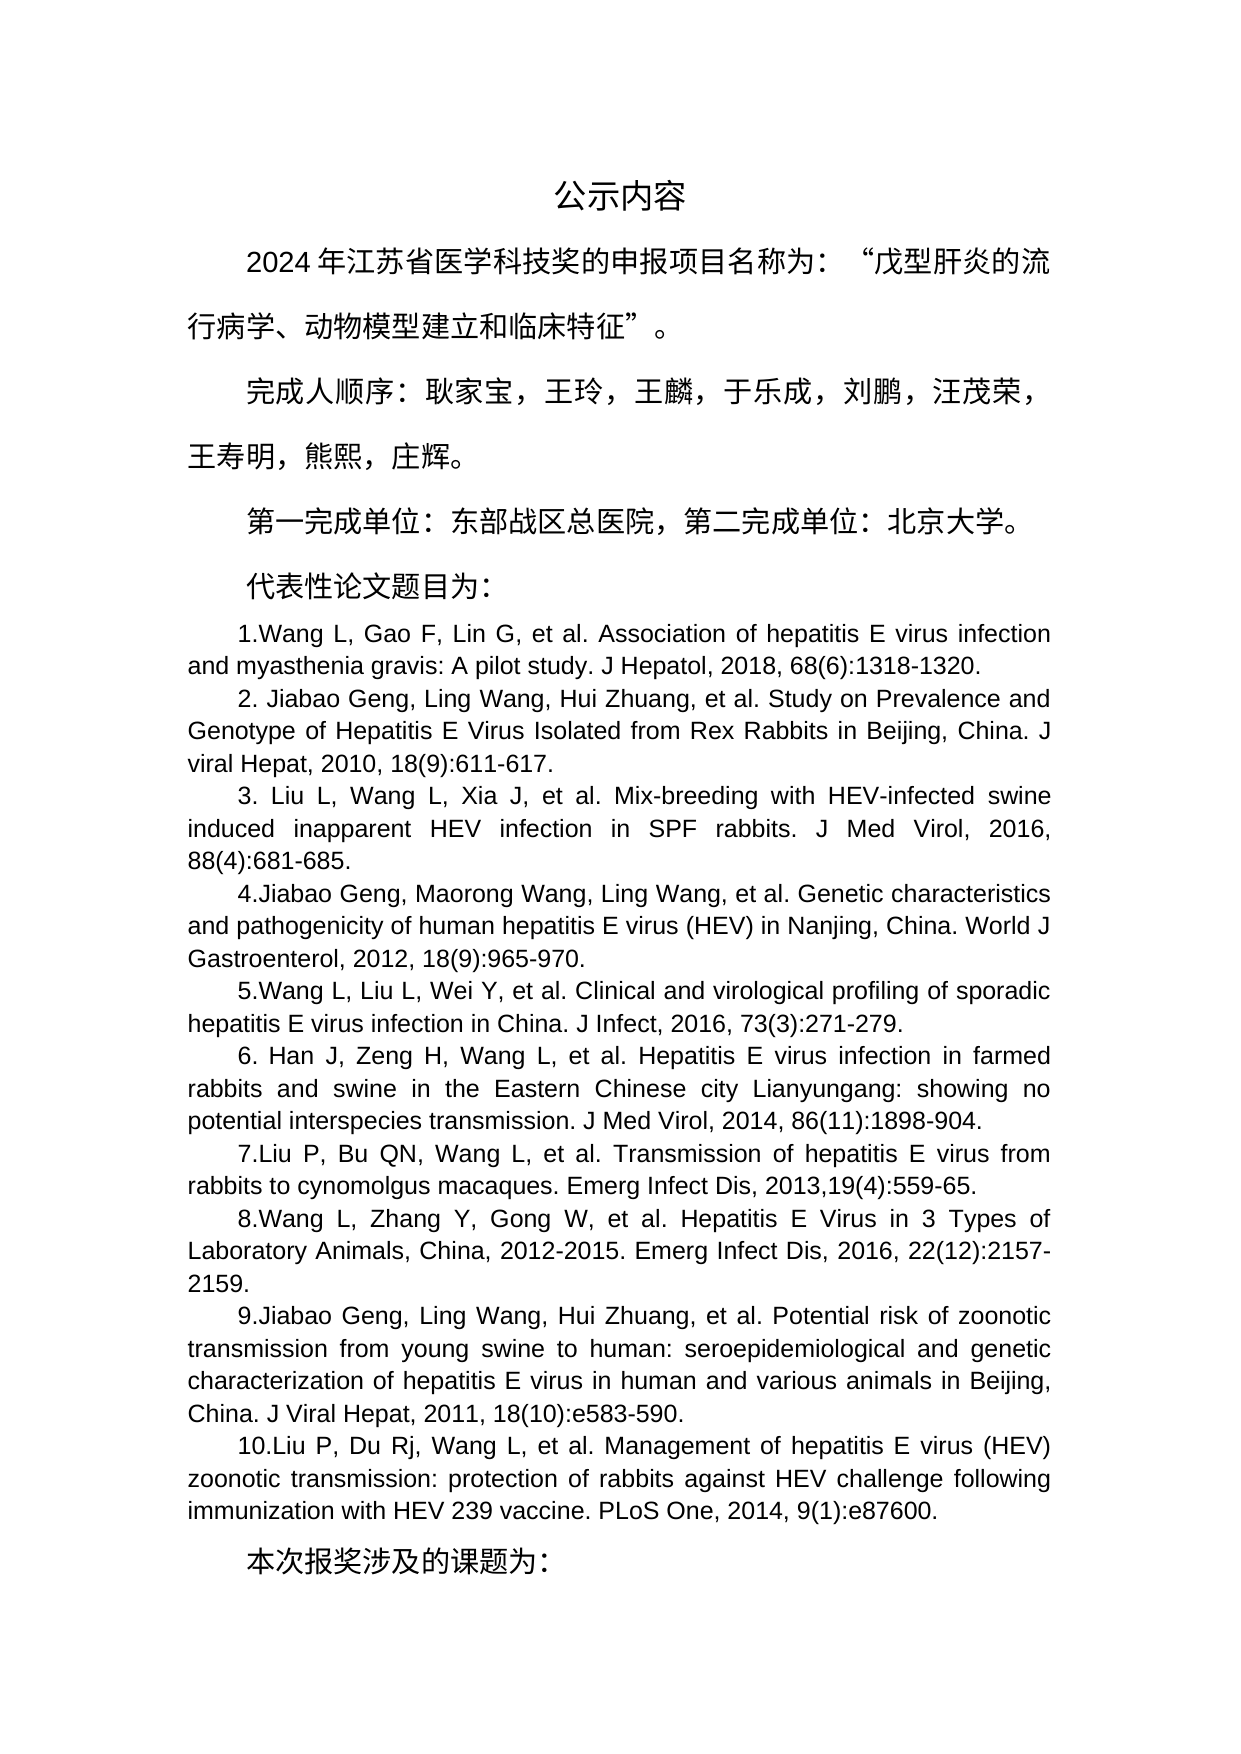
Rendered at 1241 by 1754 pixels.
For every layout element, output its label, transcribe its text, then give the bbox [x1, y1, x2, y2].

text 本次报奖涉及的课题为： [187, 1527, 1053, 1592]
text 10.Liu P, Du Rj, Wang L, et al. Management of hepatitis E virus (HEV) zoonotic transmission: protection of rabbits against HEV challenge following immunization with HEV 239 vaccine. PLoS One, 2014, 9(1):e87600. [187, 1429, 1053, 1527]
text 2024年江苏省医学科技奖的申报项目名称为：“戊型肝炎的流行病学、动物模型建立和临床特征”。 [187, 227, 1053, 357]
text 完成人顺序：耿家宝，王玲，王麟，于乐成，刘鹏，汪茂荣，王寿明，熊熙，庄辉。 [187, 357, 1053, 487]
text 3. Liu L, Wang L, Xia J, et al. Mix-breeding with HEV-infected swine induced inapparent HEV infection in SPF rabbits. J Med Virol, 2016, 88(4):681-685. [187, 779, 1053, 877]
text 1.Wang L, Gao F, Lin G, et al. Association of hepatitis E virus infection and myasthenia gravis: A pilot study. J Hepatol, 2018, 68(6):1318-1320. [187, 617, 1053, 682]
text 8.Wang L, Zhang Y, Gong W, et al. Hepatitis E Virus in 3 Types of Laboratory Animals, China, 2012-2015. Emerg Infect Dis, 2016, 22(12):2157-2159. [187, 1202, 1053, 1299]
text 6. Han J, Zeng H, Wang L, et al. Hepatitis E virus infection in farmed rabbits and swine in the Eastern Chinese city Lianyungang: showing no potential interspecies transmission. J Med Virol, 2014, 86(11):1898-904. [187, 1039, 1053, 1137]
text 4.Jiabao Geng, Maorong Wang, Ling Wang, et al. Genetic characteristics and pathogenicity of human hepatitis E virus (HEV) in Nanjing, China. World J Gastroenterol, 2012, 18(9):965-970. [187, 877, 1053, 974]
text 代表性论文题目为： [187, 552, 1053, 617]
text 7.Liu P, Bu QN, Wang L, et al. Transmission of hepatitis E virus from rabbits to cynomolgus macaques. Emerg Infect Dis, 2013,19(4):559-65. [187, 1137, 1053, 1202]
text 公示内容 [187, 162, 1053, 227]
text 2. Jiabao Geng, Ling Wang, Hui Zhuang, et al. Study on Prevalence and Genotype of Hepatitis E Virus Isolated from Rex Rabbits in Beijing, China. J viral Hepat, 2010, 18(9):611-617. [187, 682, 1053, 779]
text 9.Jiabao Geng, Ling Wang, Hui Zhuang, et al. Potential risk of zoonotic transmission from young swine to human: seroepidemiological and genetic characterization of hepatitis E virus in human and various animals in Beijing, China. J Viral Hepat, 2011, 18(10):e583-590. [187, 1299, 1053, 1429]
text 5.Wang L, Liu L, Wei Y, et al. Clinical and virological profiling of sporadic hepatitis E virus infection in China. J Infect, 2016, 73(3):271-279. [187, 974, 1053, 1039]
text 第一完成单位：东部战区总医院，第二完成单位：北京大学。 [187, 487, 1053, 552]
